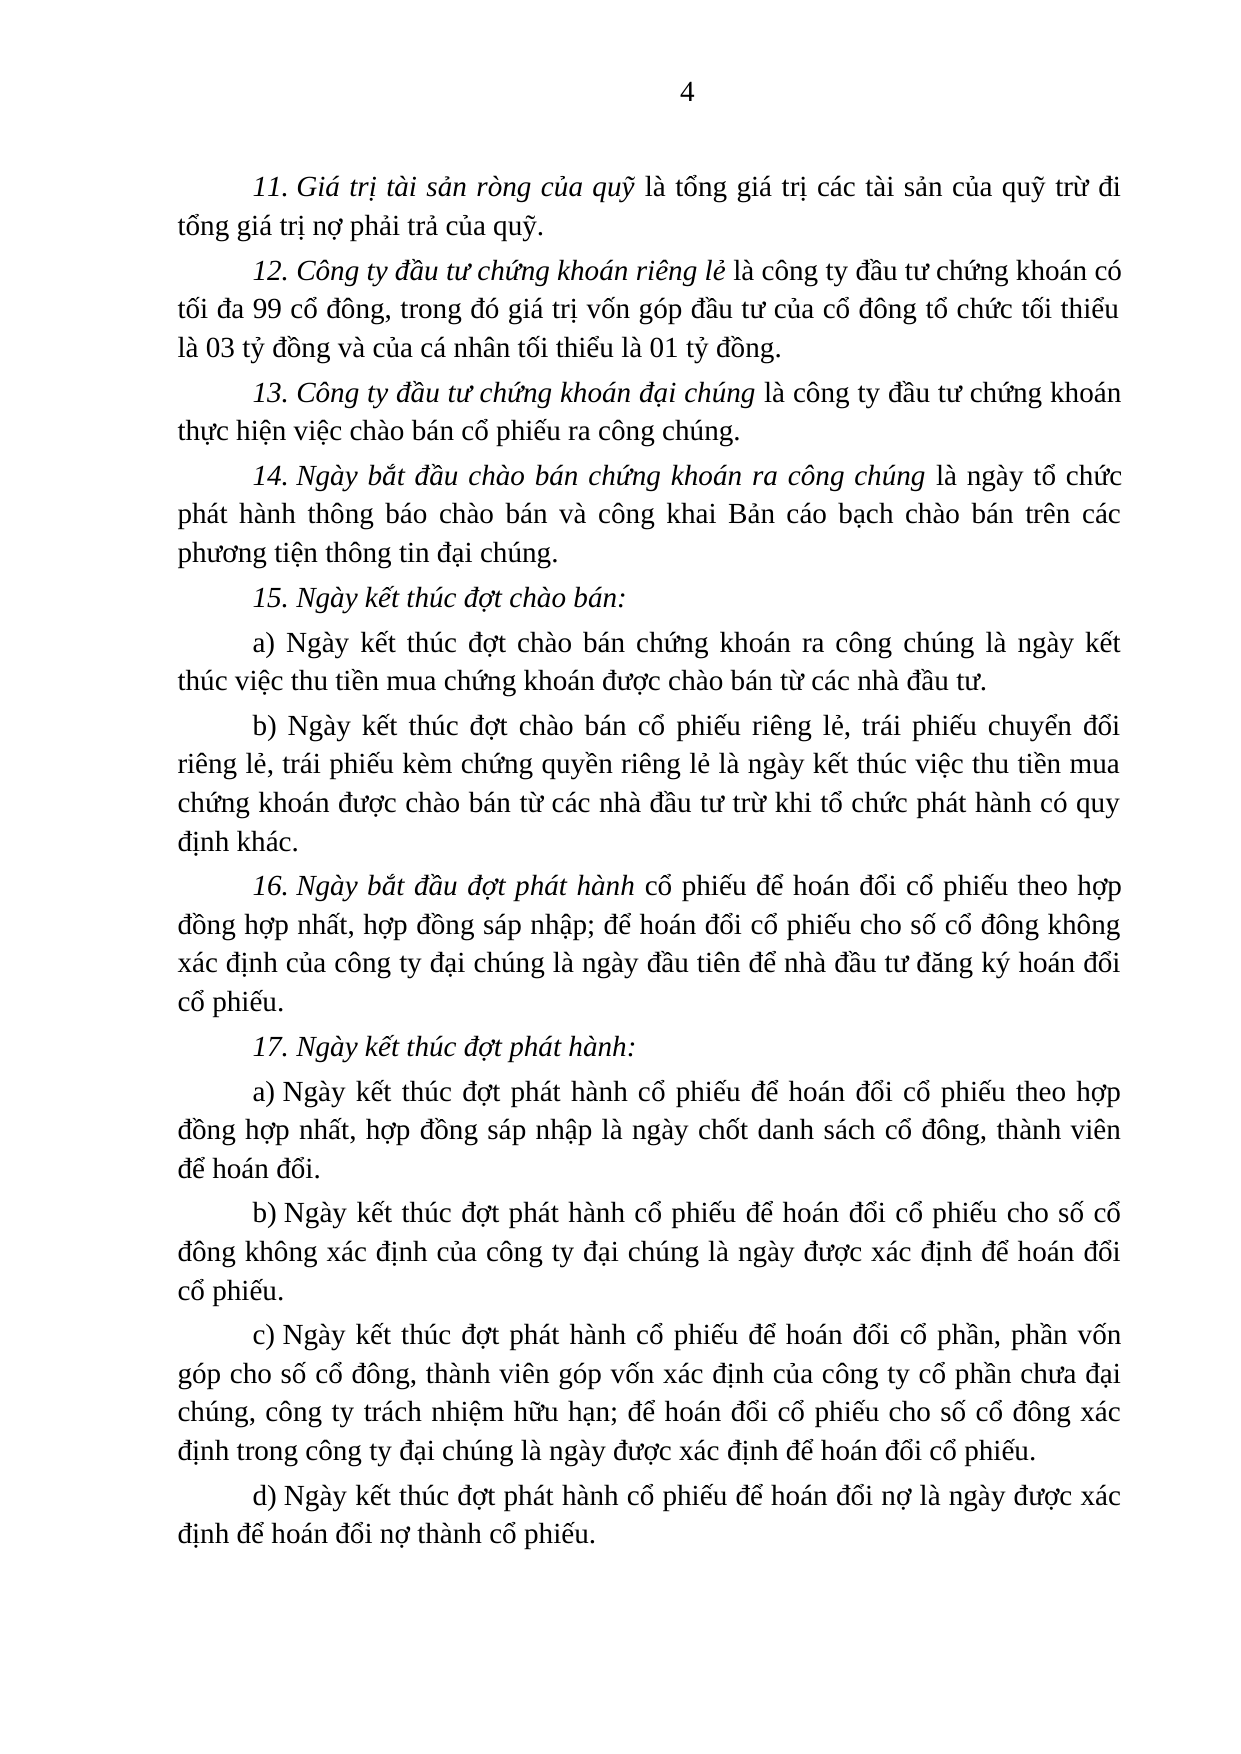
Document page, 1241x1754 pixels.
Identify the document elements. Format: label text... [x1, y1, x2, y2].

list Giá trị tài sản ròng của quỹ là tổng giá trị các tài sản của quỹ trừ đi tổng giá trị nợ phải trả của quỹ. [177, 169, 1122, 242]
text b) Ngày kết thúc đợt chào bán cổ phiếu riêng lẻ, trái phiếu chuyển đổi riêng lẻ, trái phiếu kèm chứng quyền riêng lẻ là ngày kết thúc việc thu tiền mua chứng khoán được chào bán từ các nhà đầu tư trừ khi tổ chức phát hành có quy định khác. [177, 708, 1122, 857]
list Ngày bắt đầu chào bán chứng khoán ra công chúng là ngày tổ chức phát hành thông báo chào bán và công khai Bản cáo bạch chào bán trên các phương tiện thông tin đại chúng. [177, 458, 1122, 569]
list Công ty đầu tư chứng khoán riêng lẻ là công ty đầu tư chứng khoán có tối đa 99 cổ đông, trong đó giá trị vốn góp đầu tư của cổ đông tổ chức tối thiểu là 03 tỷ đồng và của cá nhân tối thiểu là 01 tỷ đồng. [177, 253, 1122, 363]
list Công ty đầu tư chứng khoán đại chúng là công ty đầu tư chứng khoán thực hiện việc chào bán cổ phiếu ra công chúng. [177, 375, 1122, 447]
list Ngày kết thúc đợt phát hành cổ phiếu để hoán đổi nợ là ngày được xác định để hoán đổi nợ thành cổ phiếu. [177, 1478, 1122, 1550]
list Ngày kết thúc đợt chào bán: [177, 580, 1122, 613]
list Ngày kết thúc đợt phát hành cổ phiếu để hoán đổi cổ phiếu theo hợp đồng hợp nhất, hợp đồng sáp nhập là ngày chốt danh sách cổ đông, thành viên để hoán đổi. [177, 1074, 1122, 1184]
list Ngày kết thúc đợt phát hành cổ phiếu để hoán đổi cổ phiếu cho số cổ đông không xác định của công ty đại chúng là ngày được xác định để hoán đổi cổ phiếu. [177, 1196, 1122, 1306]
list Ngày kết thúc đợt phát hành cổ phiếu để hoán đổi cổ phần, phần vốn góp cho số cổ đông, thành viên góp vốn xác định của công ty cổ phần chưa đại chúng, công ty trách nhiệm hữu hạn; để hoán đổi cổ phiếu cho số cổ đông xác định trong công ty đại chúng là ngày được xác định để hoán đổi cổ phiếu. [177, 1317, 1122, 1467]
text a) Ngày kết thúc đợt chào bán chứng khoán ra công chúng là ngày kết thúc việc thu tiền mua chứng khoán được chào bán từ các nhà đầu tư. [177, 625, 1122, 697]
list Ngày kết thúc đợt phát hành: [177, 1029, 1122, 1062]
list Ngày bắt đầu đợt phát hành cổ phiếu để hoán đổi cổ phiếu theo hợp đồng hợp nhất, hợp đồng sáp nhập; để hoán đổi cổ phiếu cho số cổ đông không xác định của công ty đại chúng là ngày đầu tiên để nhà đầu tư đăng ký hoán đổi cổ phiếu. [177, 868, 1122, 1018]
